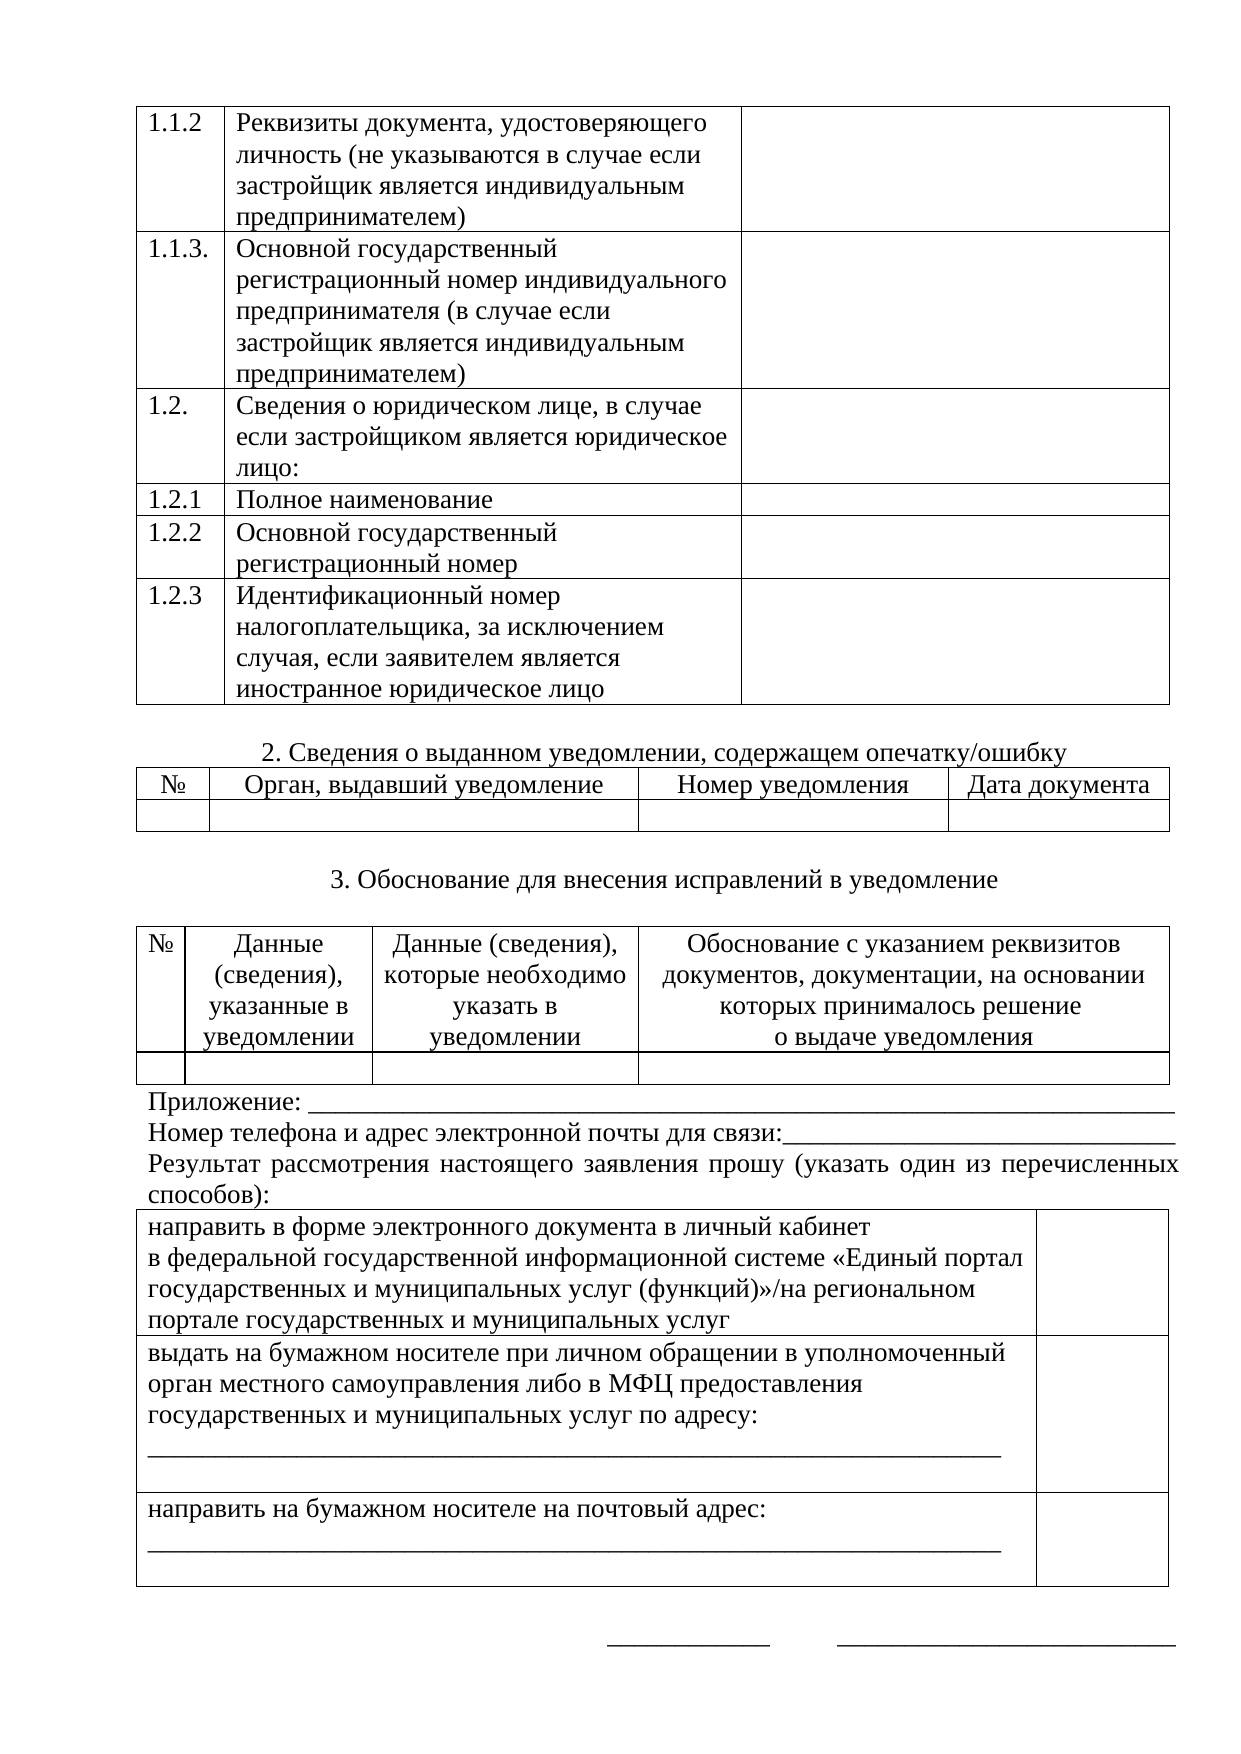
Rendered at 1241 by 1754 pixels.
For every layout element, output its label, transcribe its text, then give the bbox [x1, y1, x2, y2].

table_header направить в форме электронного документа в личный кабинет в федеральной государственной информационной системе «Единый портал государственных и муниципальных услуг (функций)»/на региональном портале государственных и муниципальных услуг [137, 1210, 1036, 1335]
table_cell Основной государственный регистрационный номер индивидуального предпринимателя (в случае если застройщик является индивидуальным предпринимателем) [225, 232, 741, 388]
table_header Данные (сведения), которые необходимо указать в уведомлении [373, 927, 638, 1051]
table_header № [137, 768, 209, 799]
table_cell [137, 800, 209, 831]
text ____________ _________________________ [148, 1618, 1181, 1649]
table_header Номер уведомления [639, 768, 948, 799]
table_cell 1.2.1 [137, 484, 224, 514]
table_cell [373, 1053, 638, 1083]
table_header Данные (сведения), указанные в уведомлении [186, 927, 372, 1051]
table_cell 1.2.2 [137, 516, 224, 578]
table_header Орган, выдавший уведомление [210, 768, 638, 799]
table_cell направить на бумажном носителе на почтовый адрес: _______________________________________________________________ [137, 1493, 1036, 1586]
table_cell 1.1.3. [137, 232, 224, 388]
table_cell [742, 484, 1169, 514]
table_cell Основной государственный регистрационный номер [225, 516, 741, 578]
table_cell [1037, 1336, 1168, 1492]
table_cell [742, 389, 1169, 482]
table_cell [742, 232, 1169, 388]
table_cell Идентификационный номер налогоплательщика, за исключением случая, если заявителем является иностранное юридическое лицо [225, 579, 741, 703]
table_cell 1.2. [137, 389, 224, 482]
text Приложение: ________________________________________________________________ [148, 1084, 1181, 1116]
table_cell [210, 800, 638, 831]
table_cell 1.2.3 [137, 579, 224, 703]
table_header Дата документа [949, 768, 1169, 799]
text 3. Обоснование для внесения исправлений в уведомление [148, 863, 1181, 894]
table_cell Полное наименование [225, 484, 741, 514]
table_cell [949, 800, 1169, 831]
table_cell [742, 107, 1169, 231]
table_cell [1037, 1493, 1168, 1586]
table_header [1037, 1210, 1168, 1335]
table_cell выдать на бумажном носителе при личном обращении в уполномоченный орган местного самоуправления либо в МФЦ предоставления государственных и муниципальных услуг по адресу: _______________________________________________________________ [137, 1336, 1036, 1492]
table_cell [742, 579, 1169, 703]
table_cell [186, 1053, 372, 1083]
table_cell Реквизиты документа, удостоверяющего личность (не указываются в случае если застройщик является индивидуальным предпринимателем) [225, 107, 741, 231]
table_cell [639, 800, 948, 831]
text 2. Сведения о выданном уведомлении, содержащем опечатку/ошибку [148, 736, 1181, 767]
table_cell [639, 1053, 1169, 1083]
table_header № [137, 927, 184, 1051]
text Номер телефона и адрес электронной почты для связи:_____________________________ [148, 1116, 1181, 1147]
text Результат рассмотрения настоящего заявления прошу (указать один из перечисленных способов): [148, 1147, 1181, 1209]
table_cell 1.1.2 [137, 107, 224, 231]
table_header Обоснование с указанием реквизитов документов, документации, на основании которых принималось решение о выдаче уведомления [639, 927, 1169, 1051]
table_cell [137, 1053, 184, 1083]
table_cell [742, 516, 1169, 578]
table_cell Сведения о юридическом лице, в случае если застройщиком является юридическое лицо: [225, 389, 741, 482]
